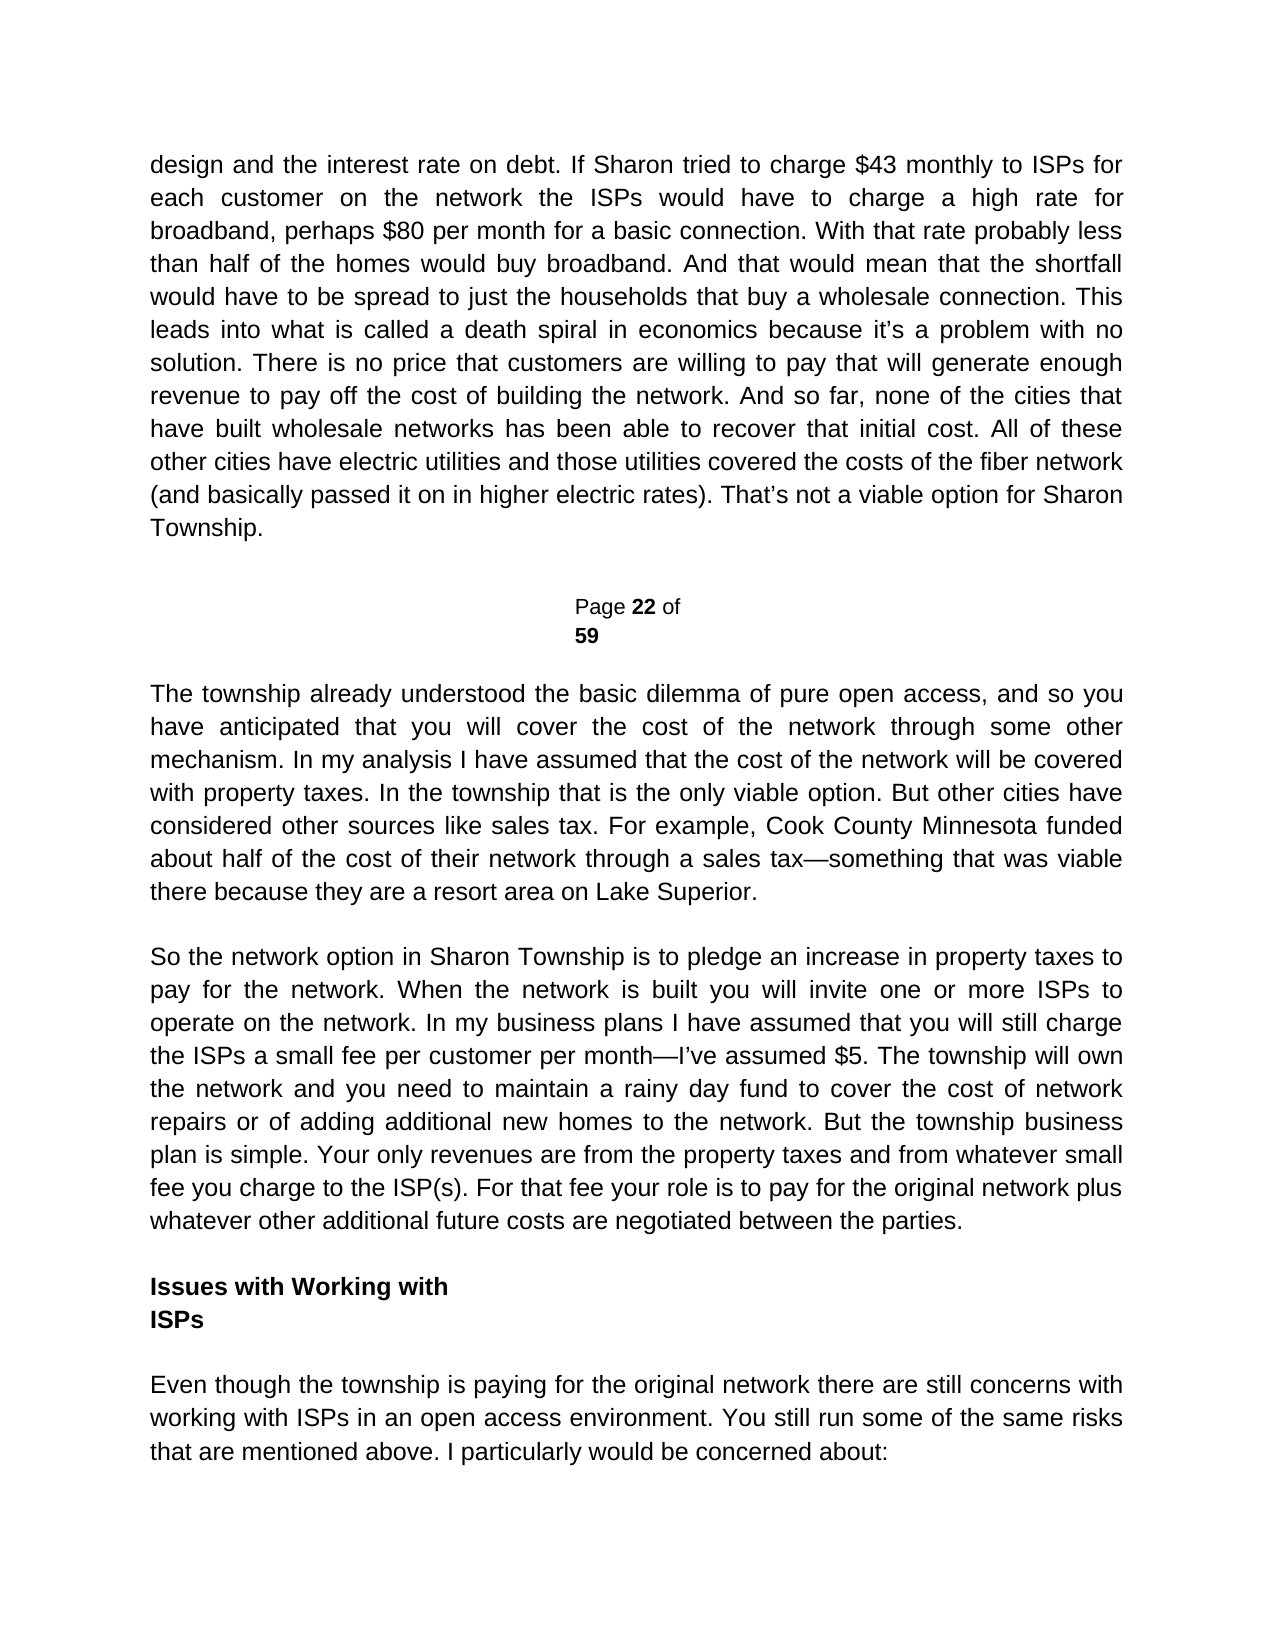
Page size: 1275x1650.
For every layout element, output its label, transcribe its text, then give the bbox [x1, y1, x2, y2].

text The township already understood the basic dilemma of pure open access, and so you have anticipated that you will cover the cost of the network through some other mechanism. In my analysis I have assumed that the cost of the network will be covered with property taxes. In the township that is the only viable option. But other cities have considered other sources like sales tax. For example, Cook County Minnesota funded about half of the cost of their network through a sales tax—something that was viable there because they are a resort area on Lake Superior. [150, 678, 1125, 905]
text So the network option in Sharon Township is to pledge an increase in property taxes to pay for the network. When the network is built you will invite one or more ISPs to operate on the network. In my business plans I have assumed that you will still charge the ISPs a small fee per customer per month—I’ve assumed $5. The township will own the network and you need to maintain a rainy day fund to cover the cost of network repairs or of adding additional new homes to the network. But the township business plan is simple. Your only revenues are from the property taxes and from whatever small fee you charge to the ISP(s). For that fee your role is to pay for the original network plus whatever other additional future costs are negotiated between the parties. [150, 942, 1125, 1235]
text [150, 150, 1125, 542]
text Page 22 of 59 [574, 594, 701, 648]
text Even though the township is paying for the original network there are still concerns with working with ISPs in an open access environment. You still run some of the same risks that are mentioned above. I particularly would be concerned about: [150, 1370, 1125, 1465]
text Issues with Working with ISPs [150, 1272, 477, 1334]
